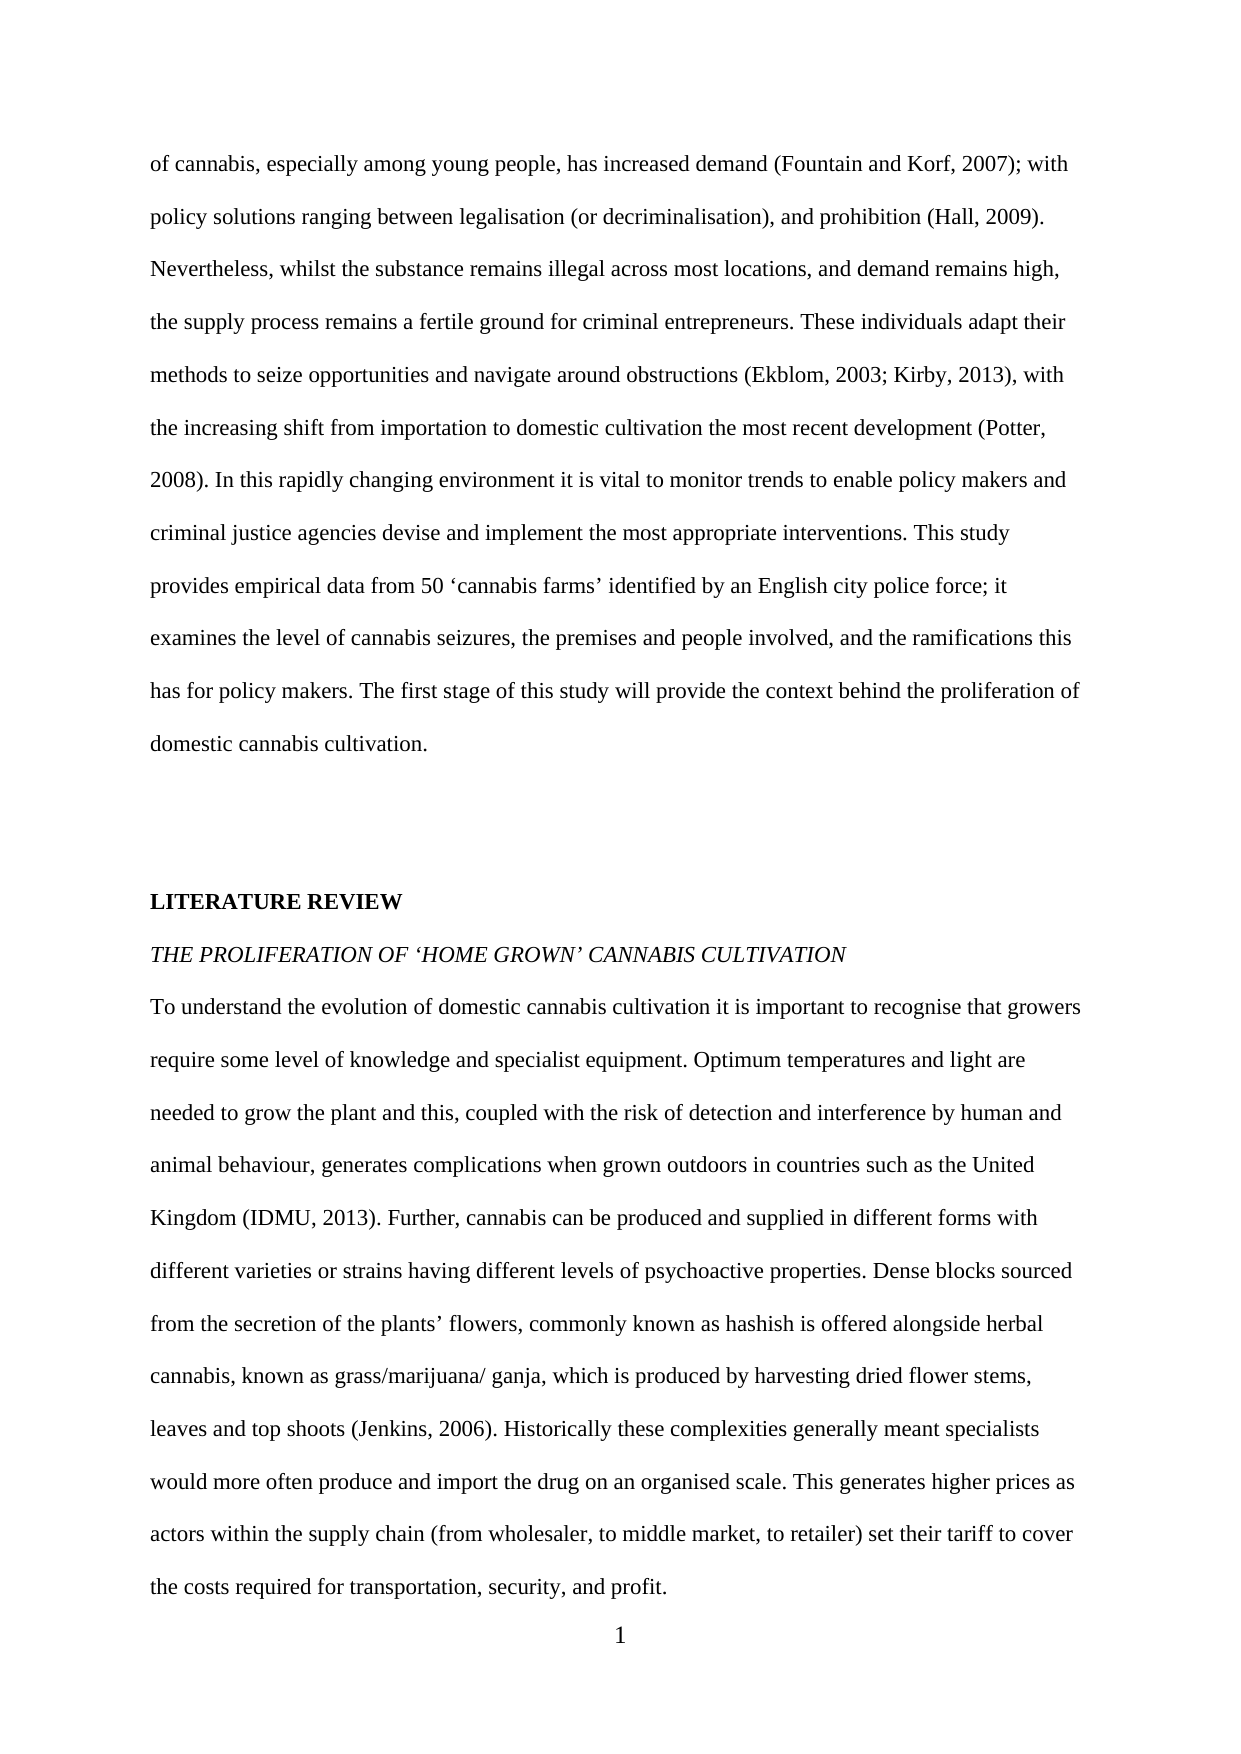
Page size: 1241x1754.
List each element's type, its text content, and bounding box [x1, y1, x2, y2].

text To understand the evolution of domestic cannabis cultivation it is important to recognise that growers require some level of knowledge and specialist equipment. Optimum temperatures and light are needed to grow the plant and this, coupled with the risk of detection and interference by human and animal behaviour, generates complications when grown outdoors in countries such as the United Kingdom (IDMU, 2013). Further, cannabis can be produced and supplied in different forms with different varieties or strains having different levels of psychoactive properties. Dense blocks sourced from the secretion of the plants’ flowers, commonly known as hashish is offered alongside herbal cannabis, known as grass/marijuana/ ganja, which is produced by harvesting dried flower stems, leaves and top shoots (Jenkins, 2006). Historically these complexities generally meant specialists would more often produce and import the drug on an organised scale. This generates higher prices as actors within the supply chain (from wholesaler, to middle market, to retailer) set their tariff to cover the costs required for transportation, security, and profit. [150, 993, 1090, 1599]
text LITERATURE REVIEW [150, 888, 1090, 914]
text THE PROLIFERATION OF ‘HOME GROWN’ CANNABIS CULTIVATION [150, 941, 1090, 967]
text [150, 150, 1090, 756]
